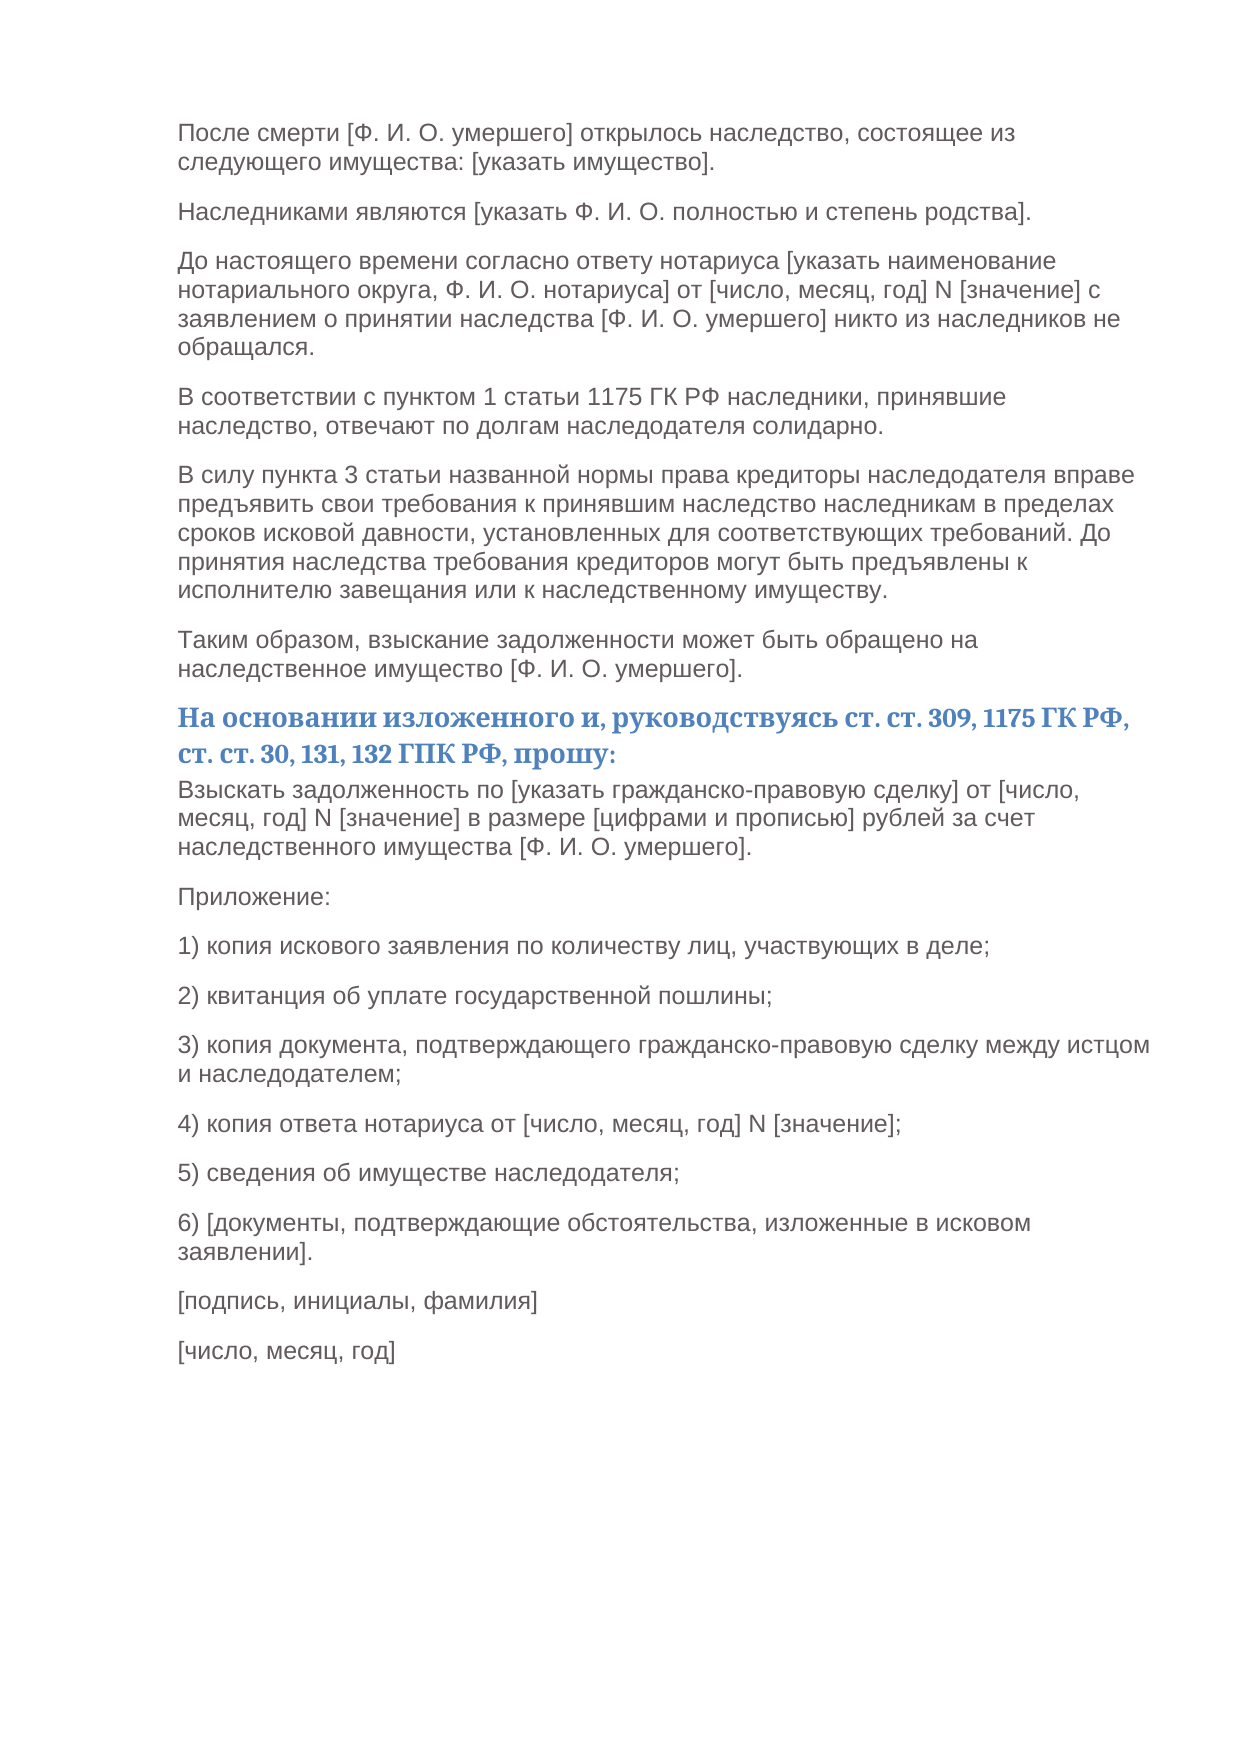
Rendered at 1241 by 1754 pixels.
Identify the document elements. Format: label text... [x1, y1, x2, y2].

text До настоящего времени согласно ответу нотариуса [указать наименование нотариального округа, Ф. И. О. нотариуса] от [число, месяц, год] N [значение] с заявлением о принятии наследства [Ф. И. О. умершего] никто из наследников не обращался. [177, 246, 1152, 361]
text 5) сведения об имуществе наследодателя; [177, 1158, 1152, 1187]
text [подпись, инициалы, фамилия] [177, 1286, 1152, 1315]
text Таким образом, взыскание задолженности может быть обращено на наследственное имущество [Ф. И. О. умершего]. [177, 625, 1152, 682]
text После смерти [Ф. И. О. умершего] открылось наследство, состоящее из следующего имущества: [указать имущество]. [177, 118, 1152, 176]
text 4) копия ответа нотариуса от [число, месяц, год] N [значение]; [177, 1109, 1152, 1137]
text 6) [документы, подтверждающие обстоятельства, изложенные в исковом заявлении]. [177, 1208, 1152, 1265]
text 3) копия документа, подтверждающего гражданско-правовую сделку между истцом и наследодателем; [177, 1030, 1152, 1088]
text 2) квитанция об уплате государственной пошлины; [177, 981, 1152, 1009]
text [число, месяц, год] [177, 1336, 1152, 1364]
subtitle На основании изложенного и, руководствуясь ст. ст. 309, 1175 ГК РФ, ст. ст. 30, 131, 132 ГПК РФ, прошу: [177, 703, 1152, 770]
text Наследниками являются [указать Ф. И. О. полностью и степень родства]. [177, 196, 1152, 225]
text В соответствии с пунктом 1 статьи 1175 ГК РФ наследники, принявшие наследство, отвечают по долгам наследодателя солидарно. [177, 382, 1152, 439]
text 1) копия искового заявления по количеству лиц, участвующих в деле; [177, 931, 1152, 960]
text Взыскать задолженность по [указать гражданско-правовую сделку] от [число, месяц, год] N [значение] в размере [цифрами и прописью] рублей за счет наследственного имущества [Ф. И. О. умершего]. [177, 774, 1152, 861]
text Приложение: [177, 882, 1152, 910]
text В силу пункта 3 статьи названной нормы права кредиторы наследодателя вправе предъявить свои требования к принявшим наследство наследникам в пределах сроков исковой давности, установленных для соответствующих требований. До принятия наследства требования кредиторов могут быть предъявлены к исполнителю завещания или к наследственному имуществу. [177, 460, 1152, 604]
